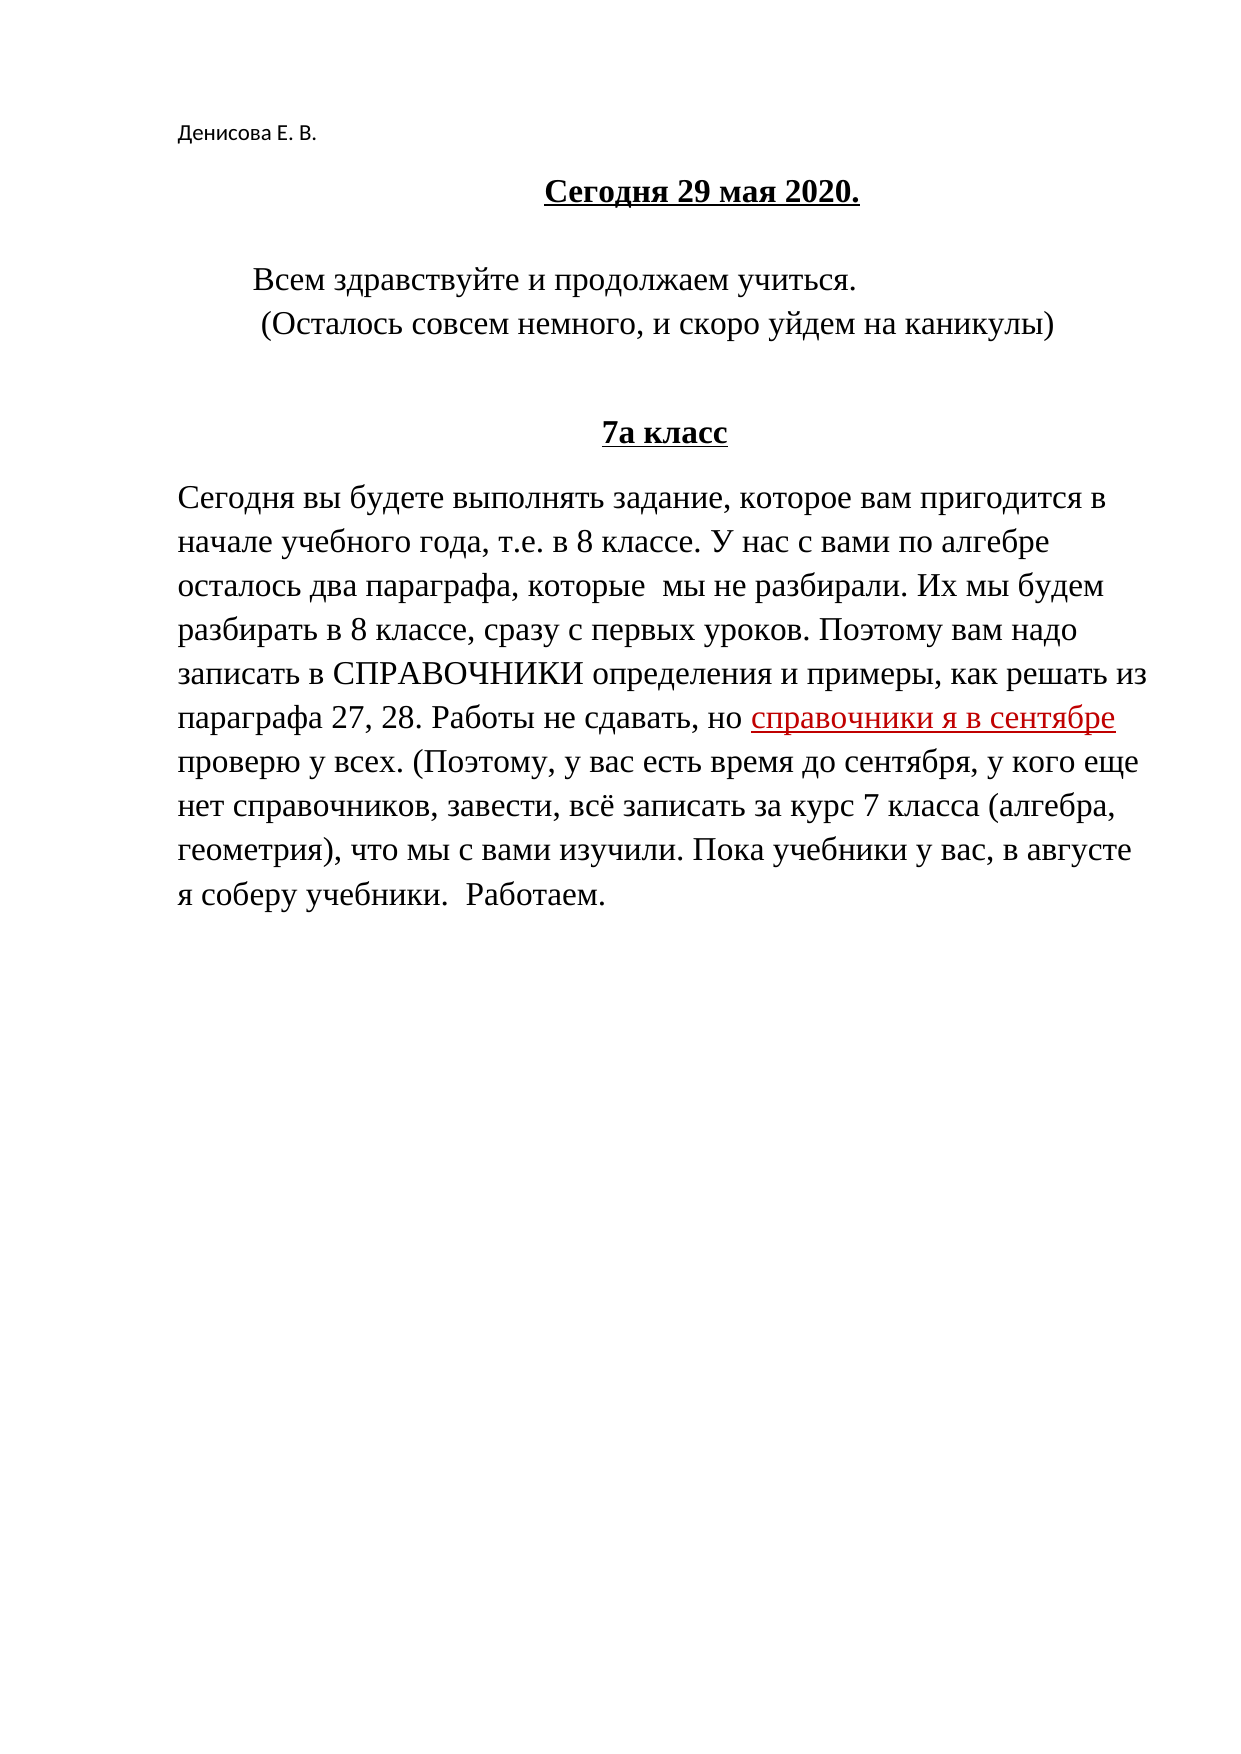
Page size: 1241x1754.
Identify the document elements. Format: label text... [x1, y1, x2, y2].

text Сегодня вы будете выполнять задание, которое вам пригодится в начале учебного года, т.е. в 8 классе. У нас с вами по алгебре осталось два параграфа, которые мы не разбирали. Их мы будем разбирать в 8 классе, сразу с первых уроков. Поэтому вам надо записать в СПРАВОЧНИКИ определения и примеры, как решать из параграфа 27, 28. Работы не сдавать, но справочники я в сентябре проверю у всех. (Поэтому, у вас есть время до сентября, у кого еще нет справочников, завести, всё записать за курс 7 класса (алгебра, геометрия), что мы с вами изучили. Пока учебники у вас, в августе я соберу учебники. Работаем. [177, 477, 1152, 912]
list Всем здравствуйте и продолжаем учиться. [252, 259, 1152, 298]
text 7а класс [177, 412, 1152, 451]
list Сегодня 29 мая 2020. [252, 171, 1152, 209]
list (Осталось совсем немного, и скоро уйдем на каникулы) [252, 303, 1152, 342]
text Денисова Е. В. [177, 118, 1152, 146]
